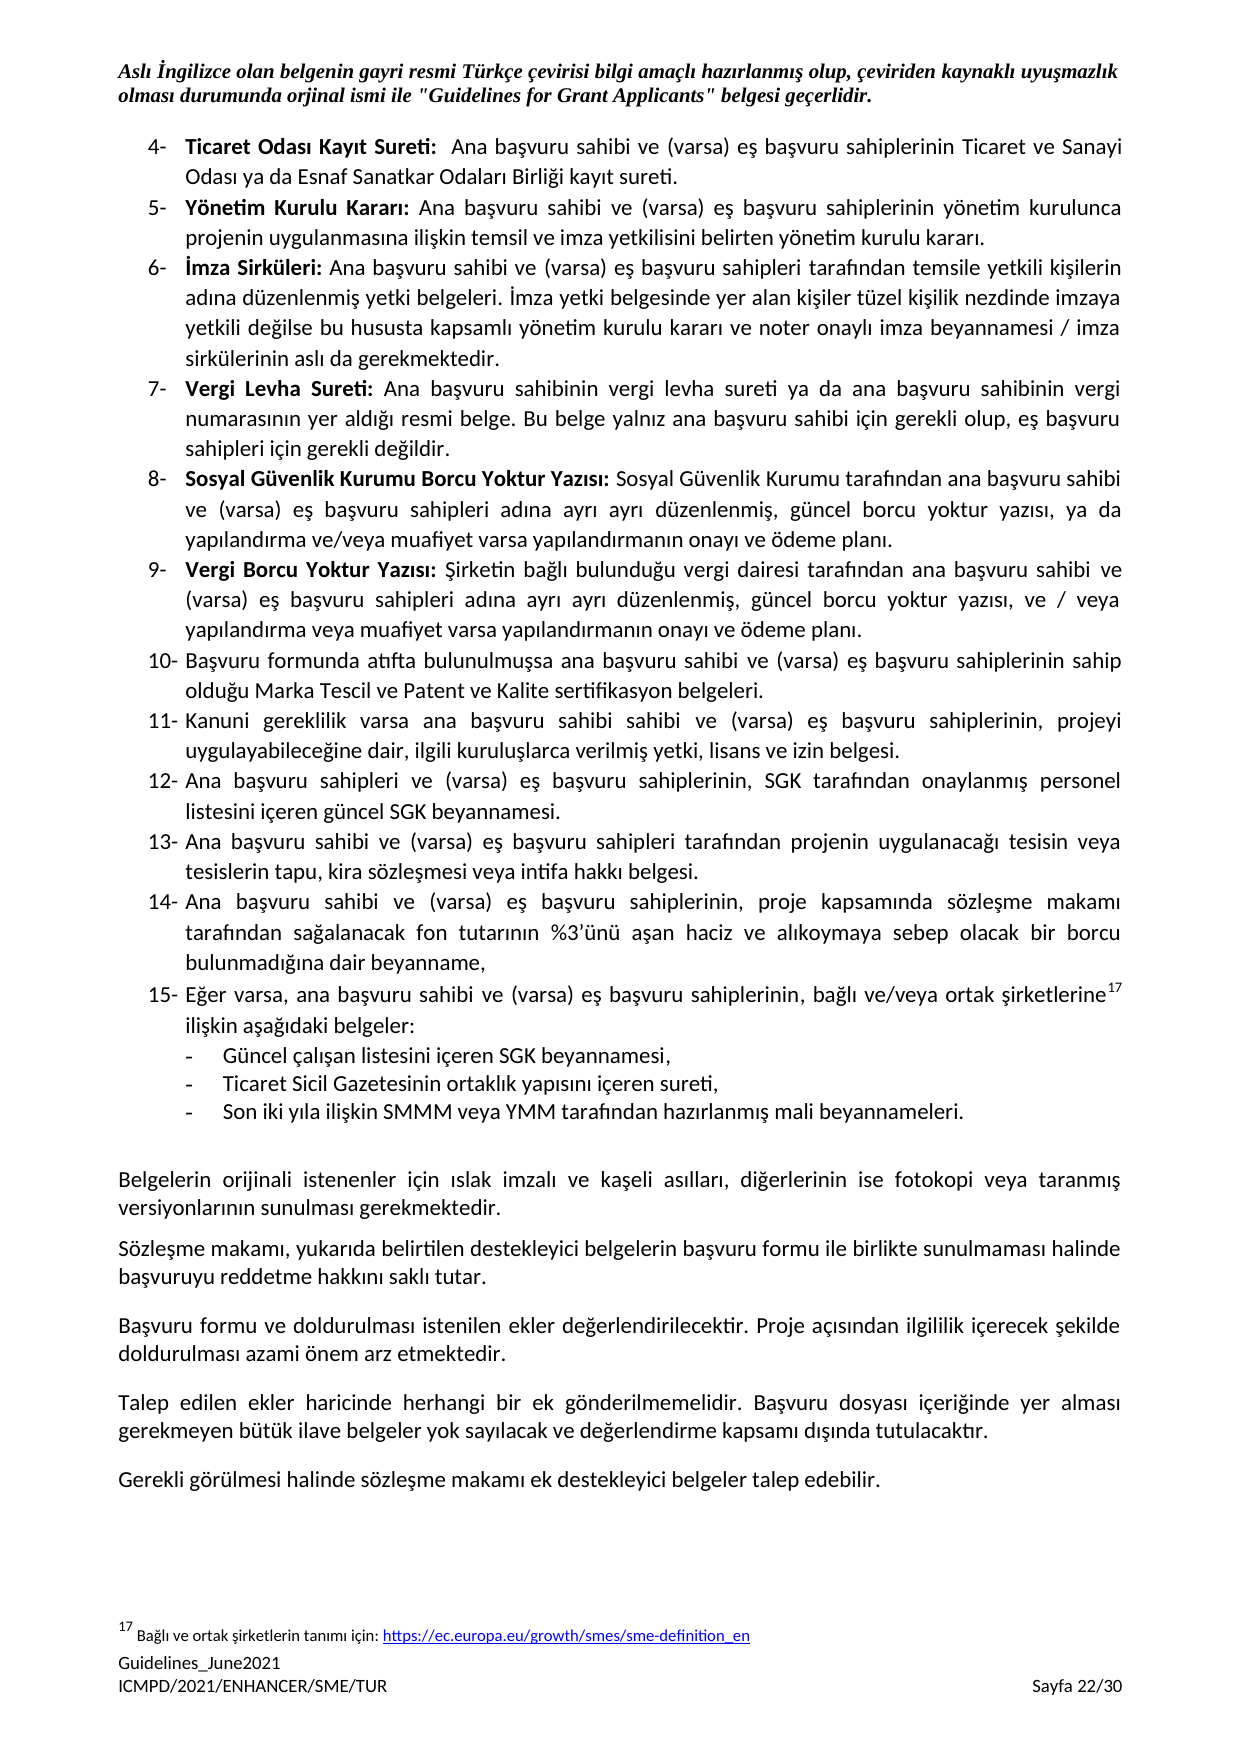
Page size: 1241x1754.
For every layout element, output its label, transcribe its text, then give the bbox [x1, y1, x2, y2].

text Belgelerin orijinali istenenler için ıslak imzalı ve kaşeli asılları, diğerlerinin ise fotokopi veya taranmış versiyonlarının sunulması gerekmektedir. [118, 1166, 1122, 1222]
list Kanuni gereklilik varsa ana başvuru sahibi sahibi ve (varsa) eş başvuru sahiplerinin, projeyi uygulayabileceğine dair, ilgili kuruluşlarca verilmiş yetki, lisans ve izin belgesi. [148, 706, 1122, 764]
list Eğer varsa, ana başvuru sahibi ve (varsa) eş başvuru sahiplerinin, bağlı ve/veya ortak şirketlerine ilişkin aşağıdaki belgeler: [148, 978, 1122, 1039]
list Ana başvuru sahipleri ve (varsa) eş başvuru sahiplerinin, SGK tarafından onaylanmış personel listesini içeren güncel SGK beyannamesi. [148, 767, 1122, 825]
list Güncel çalışan listesini içeren SGK beyannamesi, [185, 1041, 1122, 1069]
list Vergi Levha Sureti: Ana başvuru sahibinin vergi levha sureti ya da ana başvuru sahibinin vergi numarasının yer aldığı resmi belge. Bu belge yalnız ana başvuru sahibi için gerekli olup, eş başvuru sahipleri için gerekli değildir. [148, 374, 1122, 462]
text Başvuru formu ve doldurulması istenilen ekler değerlendirilecektir. Proje açısından ilgililik içerecek şekilde doldurulması azami önem arz etmektedir. [118, 1311, 1122, 1367]
list Ticaret Odası Kayıt Sureti: Ana başvuru sahibi ve (varsa) eş başvuru sahiplerinin Ticaret ve Sanayi Odası ya da Esnaf Sanatkar Odaları Birliği kayıt sureti. [148, 132, 1122, 190]
text Talep edilen ekler haricinde herhangi bir ek gönderilmemelidir. Başvuru dosyası içeriğinde yer alması gerekmeyen bütük ilave belgeler yok sayılacak ve değerlendirme kapsamı dışında tutulacaktır. [118, 1388, 1122, 1444]
list İmza Sirküleri: Ana başvuru sahibi ve (varsa) eş başvuru sahipleri tarafından temsile yetkili kişilerin adına düzenlenmiş yetki belgeleri. İmza yetki belgesinde yer alan kişiler tüzel kişilik nezdinde imzaya yetkili değilse bu hususta kapsamlı yönetim kurulu kararı ve noter onaylı imza beyannamesi / imza sirkülerinin aslı da gerekmektedir. [148, 253, 1122, 372]
list Ticaret Sicil Gazetesinin ortaklık yapısını içeren sureti, [185, 1069, 1122, 1097]
list Sosyal Güvenlik Kurumu Borcu Yoktur Yazısı: Sosyal Güvenlik Kurumu tarafından ana başvuru sahibi ve (varsa) eş başvuru sahipleri adına ayrı ayrı düzenlenmiş, güncel borcu yoktur yazısı, ya da yapılandırma ve/veya muafiyet varsa yapılandırmanın onayı ve ödeme planı. [148, 464, 1122, 553]
text Gerekli görülmesi halinde sözleşme makamı ek destekleyici belgeler talep edebilir. [118, 1465, 1122, 1493]
list Vergi Borcu Yoktur Yazısı: Şirketin bağlı bulunduğu vergi dairesi tarafından ana başvuru sahibi ve (varsa) eş başvuru sahipleri adına ayrı ayrı düzenlenmiş, güncel borcu yoktur yazısı, ve / veya yapılandırma veya muafiyet varsa yapılandırmanın onayı ve ödeme planı. [148, 555, 1122, 643]
list Ana başvuru sahibi ve (varsa) eş başvuru sahipleri tarafından projenin uygulanacağı tesisin veya tesislerin tapu, kira sözleşmesi veya intifa hakkı belgesi. [148, 827, 1122, 885]
list Başvuru formunda atıfta bulunulmuşsa ana başvuru sahibi ve (varsa) eş başvuru sahiplerinin sahip olduğu Marka Tescil ve Patent ve Kalite sertifikasyon belgeleri. [148, 646, 1122, 704]
list Son iki yıla ilişkin SMMM veya YMM tarafından hazırlanmış mali beyannameleri. [185, 1097, 1122, 1125]
list Ana başvuru sahibi ve (varsa) eş başvuru sahiplerinin, proje kapsamında sözleşme makamı tarafından sağalanacak fon tutarının %3’ünü aşan haciz ve alıkoymaya sebep olacak bir borcu bulunmadığına dair beyanname, [148, 887, 1122, 976]
text Sözleşme makamı, yukarıda belirtilen destekleyici belgelerin başvuru formu ile birlikte sunulmaması halinde başvuruyu reddetme hakkını saklı tutar. [118, 1234, 1122, 1290]
list Yönetim Kurulu Kararı: Ana başvuru sahibi ve (varsa) eş başvuru sahiplerinin yönetim kurulunca projenin uygulanmasına ilişkin temsil ve imza yetkilisini belirten yönetim kurulu kararı. [148, 193, 1122, 251]
